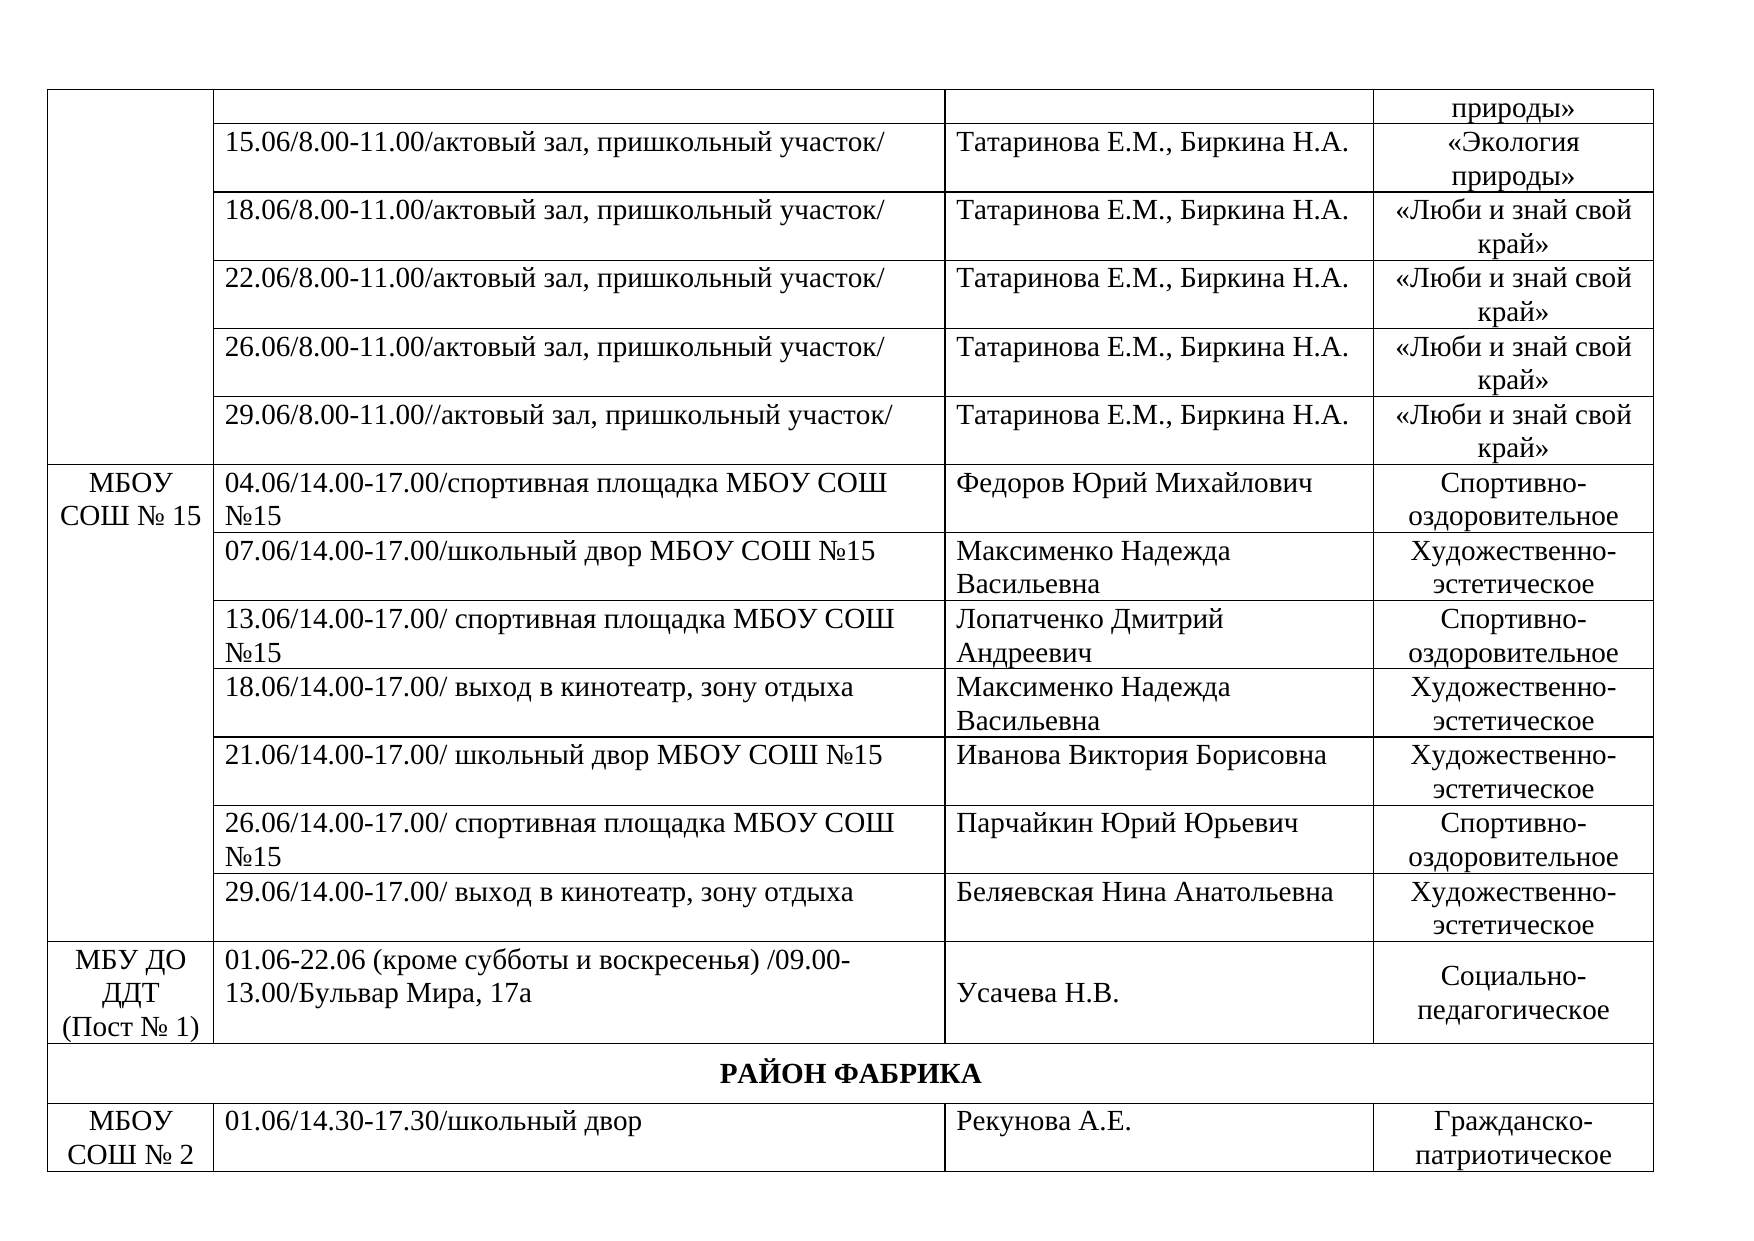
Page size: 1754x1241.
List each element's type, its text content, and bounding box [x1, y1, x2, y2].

table_cell «Люби и знай свой край» [1374, 261, 1653, 328]
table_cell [1374, 1104, 1653, 1171]
table_cell 01.06/14.30-17.30/школьный двор [214, 1104, 944, 1171]
table_cell 26.06/8.00-11.00/актовый зал, пришкольный участок/ [214, 329, 944, 396]
table_cell «Экология природы» [1374, 124, 1653, 191]
table_cell 26.06/14.00-17.00/ спортивная площадка МБОУ СОШ №15 [214, 806, 944, 873]
table_cell 04.06/14.00-17.00/спортивная площадка МБОУ СОШ №15 [214, 465, 944, 532]
table_cell 18.06/14.00-17.00/ выход в кинотеатр, зону отдыха [214, 669, 944, 736]
table_cell «Люби и знай свой край» [1374, 193, 1653, 259]
table_cell Максименко Надежда Васильевна [946, 669, 1373, 736]
table_cell Татаринова Е.М., Биркина Н.А. [946, 397, 1373, 464]
table_cell Иванова Виктория Борисовна [946, 738, 1373, 804]
table_cell 21.06/14.00-17.00/ школьный двор МБОУ СОШ №15 [214, 738, 944, 804]
table_cell Татаринова Е.М., Биркина Н.А. [946, 329, 1373, 396]
table_cell Художественно-эстетическое [1374, 874, 1653, 941]
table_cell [214, 90, 944, 123]
table_cell 18.06/8.00-11.00/актовый зал, пришкольный участок/ [214, 193, 944, 259]
table_cell Спортивно-оздоровительное [1374, 465, 1653, 532]
table_cell 22.06/8.00-11.00/актовый зал, пришкольный участок/ [214, 261, 944, 328]
table_cell Художественно-эстетическое [1374, 669, 1653, 736]
table_cell Спортивно-оздоровительное [1374, 806, 1653, 873]
table_cell 13.06/14.00-17.00/ спортивная площадка МБОУ СОШ №15 [214, 601, 944, 668]
table_cell Усачева Н.В. [946, 942, 1373, 1042]
table_cell «Люби и знай свой край» [1374, 397, 1653, 464]
table_cell Федоров Юрий Михайлович [946, 465, 1373, 532]
table_cell Парчайкин Юрий Юрьевич [946, 806, 1373, 873]
table_cell Татаринова Е.М., Биркина Н.А. [946, 124, 1373, 191]
table_cell «Экология природы» [1374, 90, 1653, 123]
table_cell 15.06/8.00-11.00/актовый зал, пришкольный участок/ [214, 124, 944, 191]
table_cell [946, 90, 1373, 123]
table_cell Художественно-эстетическое [1374, 533, 1653, 600]
table_cell «Люби и знай свой край» [1374, 329, 1653, 396]
table_cell 29.06/8.00-11.00//актовый зал, пришкольный участок/ [214, 397, 944, 464]
table_cell МБУ ДО ДДТ (Пост № 1) [48, 942, 213, 1042]
table_cell РАЙОН ФАБРИКА [48, 1044, 1653, 1102]
table_cell Татаринова Е.М., Биркина Н.А. [946, 193, 1373, 259]
table_cell Лопатченко Дмитрий Андреевич [946, 601, 1373, 668]
table_cell Беляевская Нина Анатольевна [946, 874, 1373, 941]
table_cell Рекунова А.Е. [946, 1104, 1373, 1171]
table_cell Татаринова Е.М., Биркина Н.А. [946, 261, 1373, 328]
table_cell 07.06/14.00-17.00/школьный двор МБОУ СОШ №15 [214, 533, 944, 600]
table_cell Максименко Надежда Васильевна [946, 533, 1373, 600]
table_cell МБОУ СОШ № 2 [48, 1104, 213, 1171]
table_cell Спортивно-оздоровительное [1374, 601, 1653, 668]
table_cell Социально-педагогическое [1374, 942, 1653, 1042]
table_cell Художественно-эстетическое [1374, 738, 1653, 804]
table_cell 01.06-22.06 (кроме субботы и воскресенья) /09.00-13.00/Бульвар Мира, 17а [214, 942, 944, 1042]
table_cell МБОУ СОШ № 15 [48, 465, 213, 941]
table_cell 29.06/14.00-17.00/ выход в кинотеатр, зону отдыха [214, 874, 944, 941]
